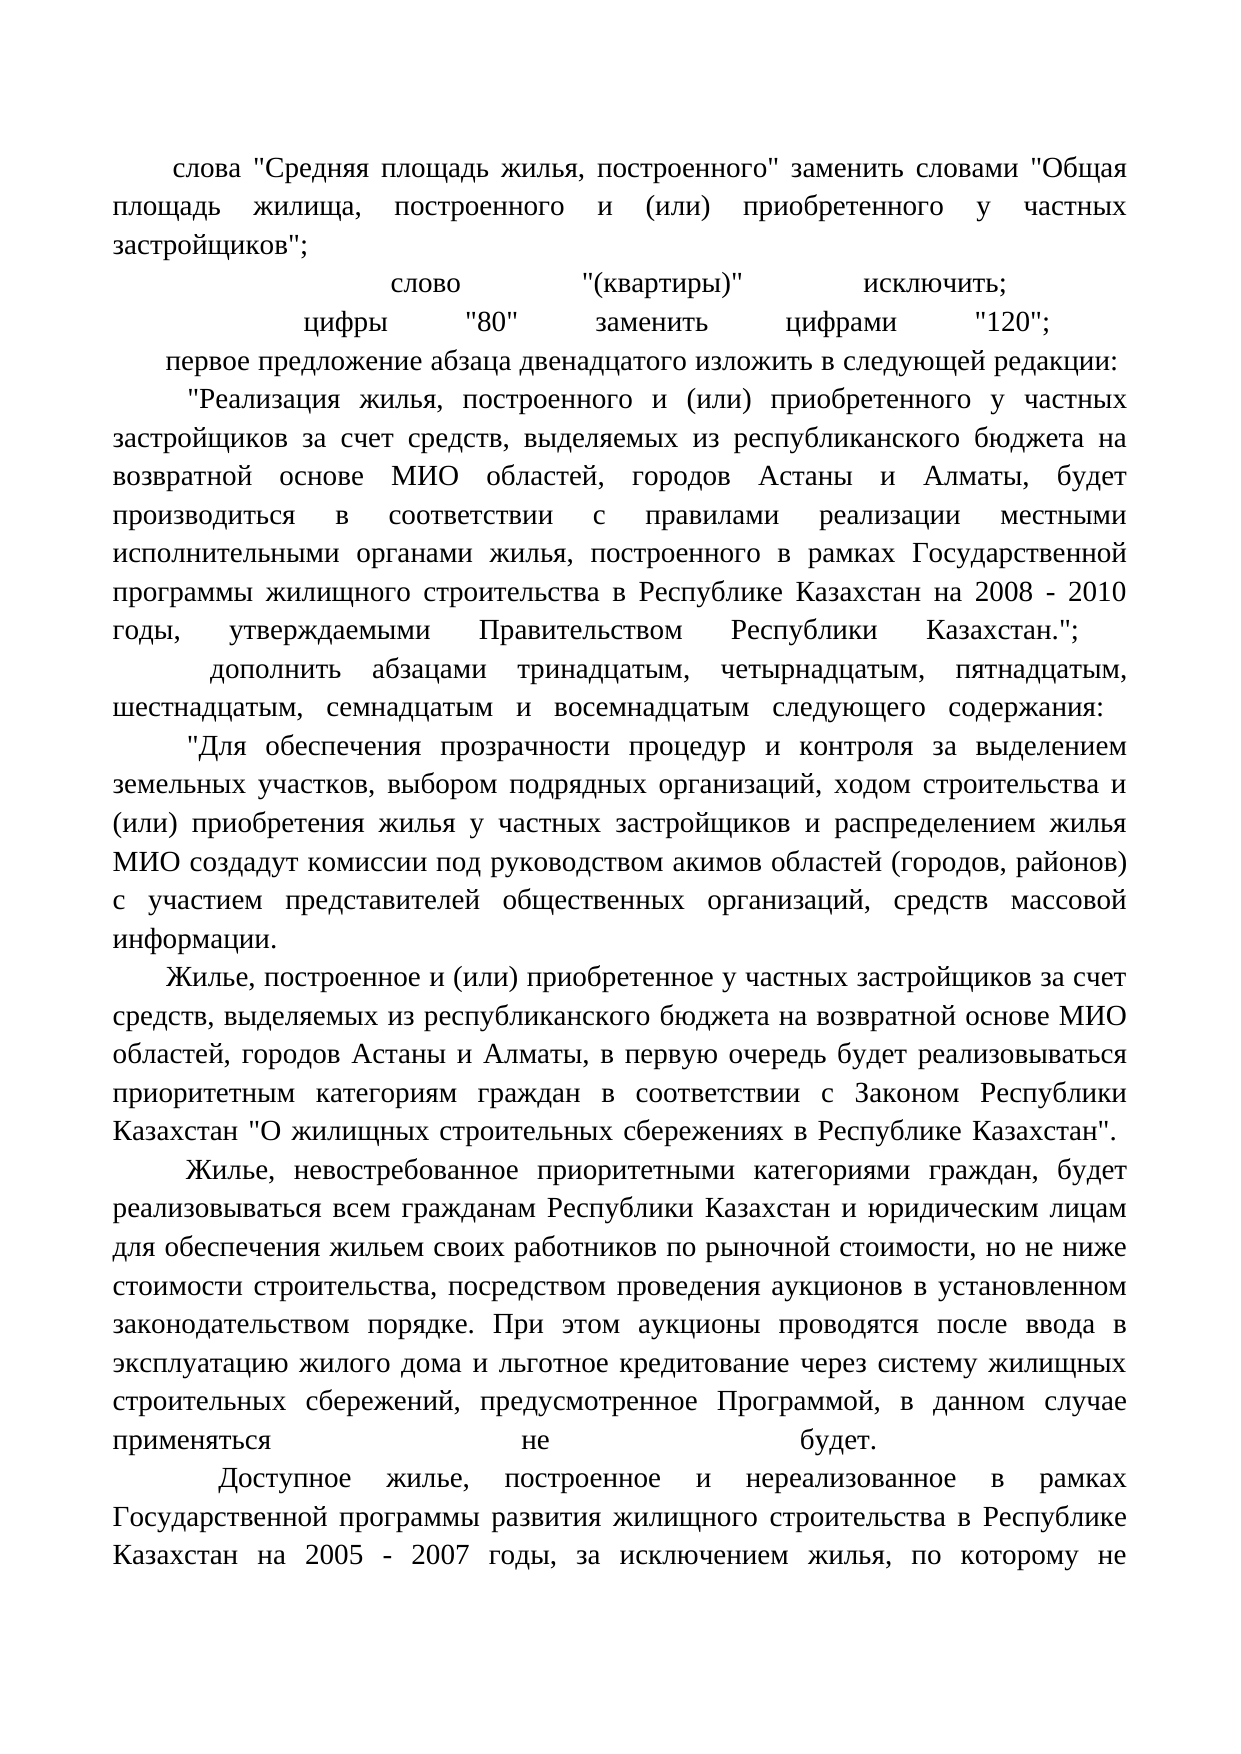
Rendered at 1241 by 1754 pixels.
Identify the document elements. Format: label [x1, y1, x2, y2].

text [112, 150, 1128, 1571]
